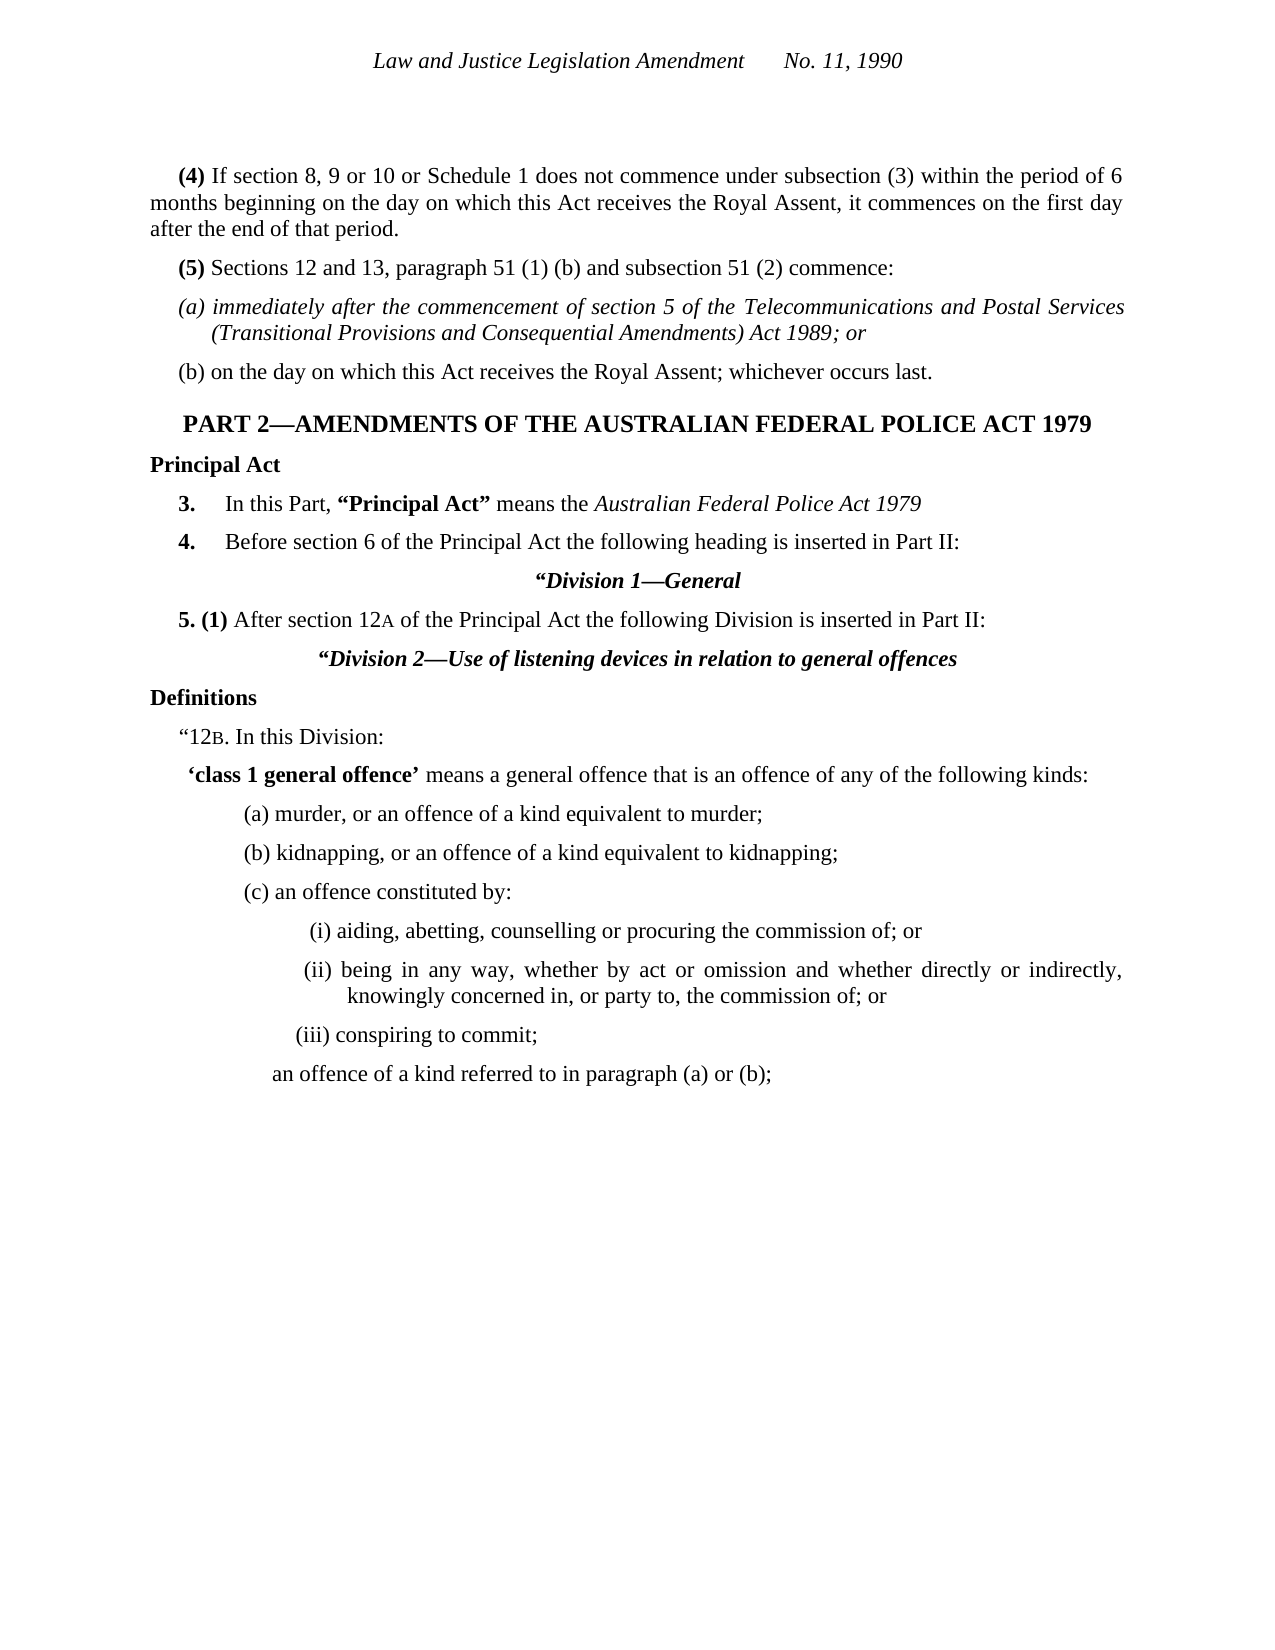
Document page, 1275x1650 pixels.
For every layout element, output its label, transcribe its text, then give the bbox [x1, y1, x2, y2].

text Principal Act [150, 451, 1125, 477]
text (a) murder, or an offence of a kind equivalent to murder; [244, 800, 1125, 827]
text “12b. In this Division: [150, 723, 1125, 749]
text (b) kidnapping, or an offence of a kind equivalent to kidnapping; [244, 839, 1125, 866]
text PART 2—AMENDMENTS OF THE AUSTRALIAN FEDERAL POLICE ACT 1979 [150, 409, 1125, 438]
text ‘class 1 general offence’ means a general offence that is an offence of any of the following kinds: [187, 762, 1125, 788]
text 3. In this Part, “Principal Act” means the Australian Federal Police Act 1979 [150, 489, 1125, 516]
text 5. (1) After section 12a of the Principal Act the following Division is inserted in Part II: [150, 606, 1125, 632]
text 4. Before section 6 of the Principal Act the following heading is inserted in Part II: [150, 528, 1125, 555]
text (ii) being in any way, whether by act or omission and whether directly or indirectly, knowingly concerned in, or party to, the commission of; or [304, 956, 1125, 1008]
text (iii) conspiring to commit; [295, 1021, 1125, 1047]
text (b) on the day on which this Act receives the Royal Assent; whichever occurs last. [178, 358, 1125, 384]
text “Division 1—General [150, 567, 1125, 594]
text (c) an offence constituted by: [244, 878, 1125, 904]
text (a) immediately after the commencement of section 5 of the Telecommunications and Postal Services (Transitional Provisions and Consequential Amendments) Act 1989; or [178, 293, 1125, 346]
text (i) aiding, abetting, counselling or procuring the commission of; or [309, 917, 1125, 943]
text Definitions [150, 684, 1125, 710]
text (5) Sections 12 and 13, paragraph 51 (1) (b) and subsection 51 (2) commence: [150, 254, 1125, 280]
text “Division 2—Use of listening devices in relation to general offences [150, 645, 1125, 671]
text (4) If section 8, 9 or 10 or Schedule 1 does not commence under subsection (3) within the period of 6 months beginning on the day on which this Act receives the Royal Assent, it commences on the first day after the end of that period. [150, 162, 1125, 242]
text an offence of a kind referred to in paragraph (a) or (b); [272, 1060, 1125, 1086]
